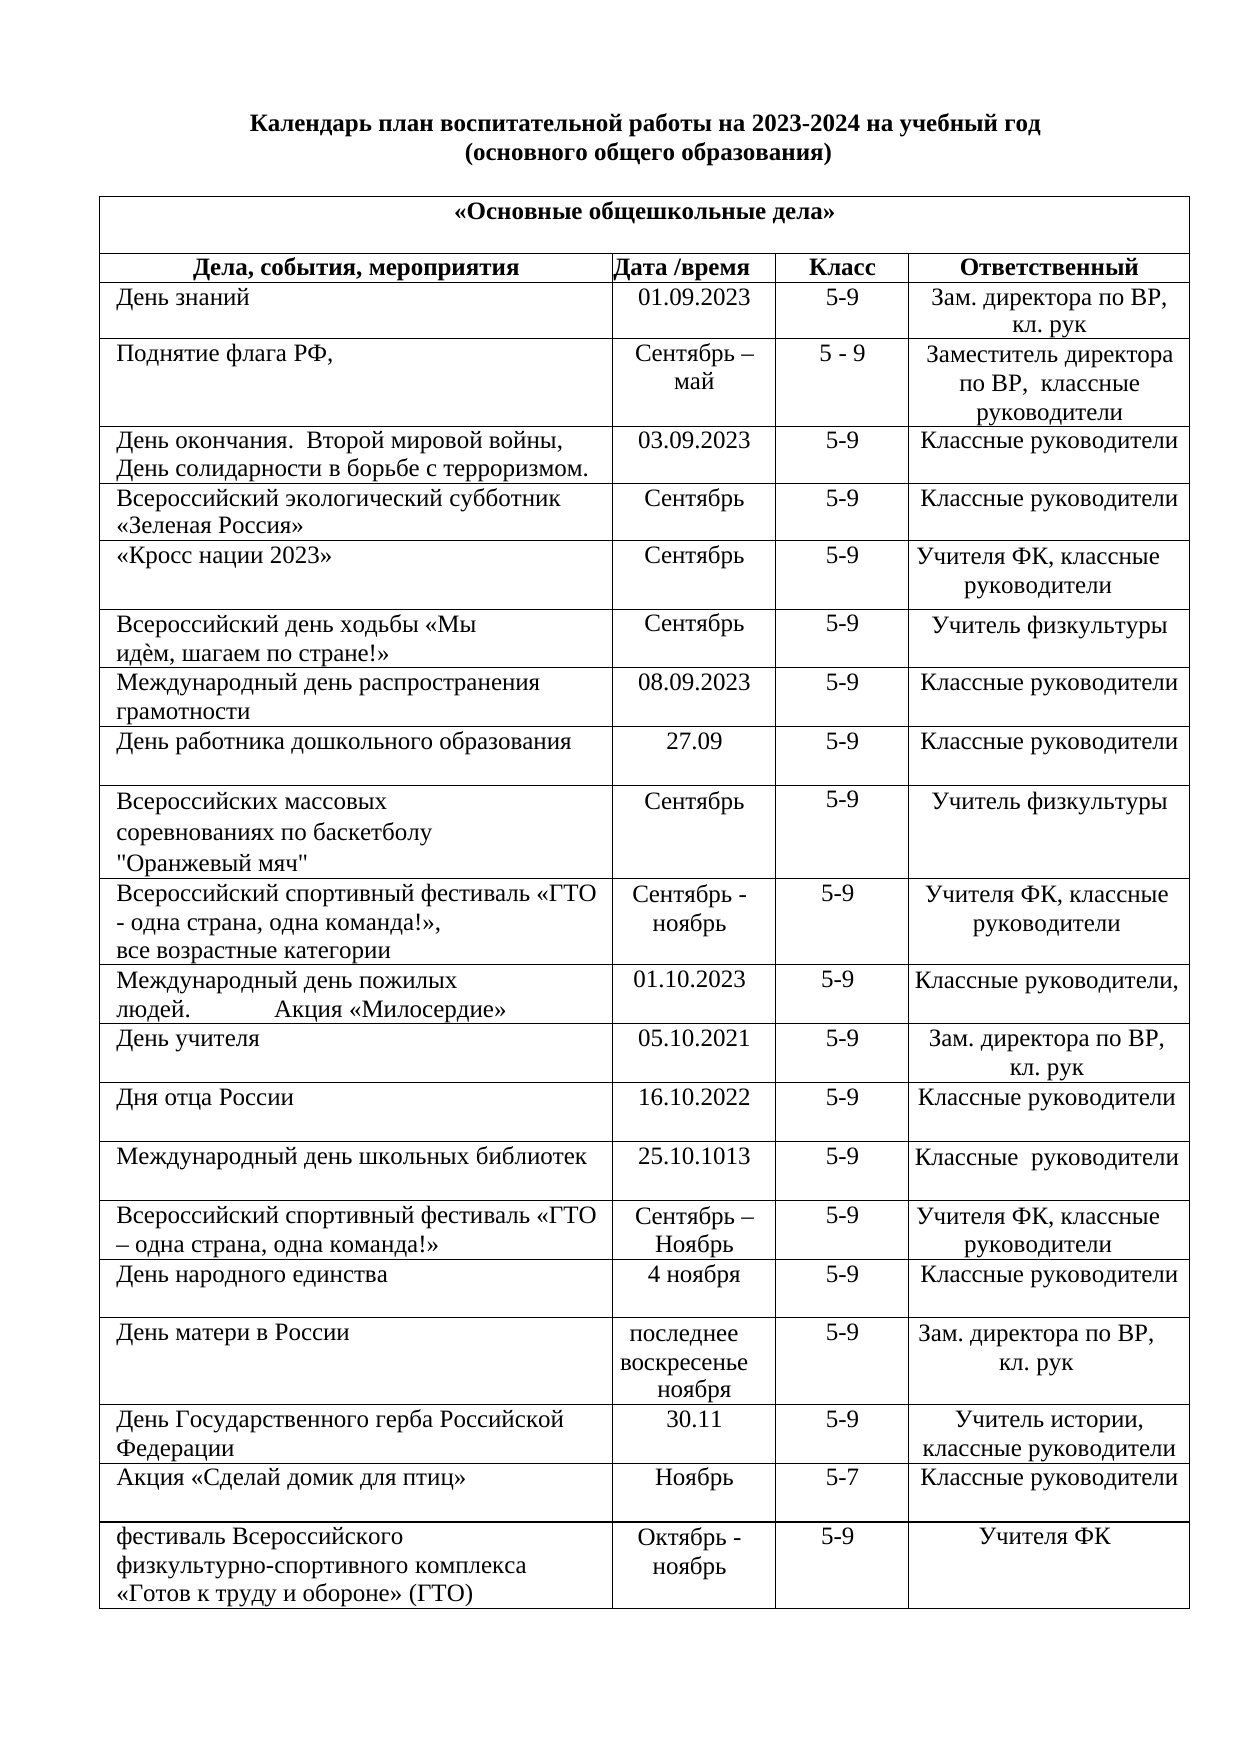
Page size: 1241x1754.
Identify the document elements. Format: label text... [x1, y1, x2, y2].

table_cell 4 ноября [613, 1260, 775, 1317]
table_cell фестиваль Всероссийского физкультурно-спортивного комплекса «Готов к труду и обороне» (ГТО) [100, 1523, 612, 1607]
text (основного общего образования) [87, 137, 1203, 166]
table_cell Международный день школьных библиотек [100, 1142, 612, 1200]
table_cell 5-9 [776, 668, 908, 726]
table_cell 5-9 [776, 610, 908, 667]
table_cell Дата /время [613, 254, 775, 282]
table_cell 30.11 [613, 1405, 775, 1462]
table_cell 5-9 [776, 1083, 908, 1141]
table_cell 05.10.2021 [613, 1024, 775, 1082]
table_cell Классные руководители [909, 668, 1189, 726]
table_cell 5-9 [776, 484, 908, 540]
table_cell День знаний [100, 283, 612, 338]
table_cell 5-9 [776, 1523, 908, 1607]
table_cell Учителя ФК [909, 1523, 1189, 1607]
table_cell Ответственный [909, 254, 1189, 282]
table_cell Учитель истории, классные руководители [909, 1405, 1189, 1462]
table_cell Учитель физкультуры [909, 786, 1189, 878]
table_cell Всероссийский спортивный фестиваль «ГТО – одна страна, одна команда!» [100, 1201, 612, 1259]
table_cell 01.10.2023 [613, 965, 775, 1023]
table_cell 5 - 9 [776, 339, 908, 426]
table_cell 5-9 [776, 283, 908, 338]
table_cell 5-9 [776, 786, 908, 878]
table_cell «Кросс нации 2023» [100, 541, 612, 608]
table_cell Классные руководители [909, 1142, 1189, 1200]
table_cell Ноябрь [613, 1464, 775, 1521]
table_cell 03.09.2023 [613, 427, 775, 483]
table_cell Дня отца России [100, 1083, 612, 1141]
table_cell 08.09.2023 [613, 668, 775, 726]
table_cell Международный день распространения грамотности [100, 668, 612, 726]
text Календарь план воспитательной работы на 2023-2024 на учебный год [87, 108, 1203, 137]
table_cell 5-9 [776, 427, 908, 483]
table_cell День матери в России [100, 1318, 612, 1403]
table_cell Всероссийский спортивный фестиваль «ГТО - одна страна, одна команда!», все возрастные категории [100, 879, 612, 964]
table_cell Классные руководители, [909, 965, 1189, 1023]
table_cell Всероссийских массовых соревнованиях по баскетболу "Оранжевый мяч" [100, 786, 612, 878]
table_cell последнее воскресенье ноября [613, 1318, 775, 1403]
table_cell Зам. директора по ВР, кл. рук [909, 1024, 1189, 1082]
table_cell Класс [776, 254, 908, 282]
table_cell 5-9 [776, 1405, 908, 1462]
table_cell 5-9 [776, 1142, 908, 1200]
table_cell Классные руководители [909, 484, 1189, 540]
table_cell Заместитель директора по ВР, классные руководители [909, 339, 1189, 426]
table_cell Октябрь - ноябрь [613, 1523, 775, 1607]
table_cell Сентябрь – Ноябрь [613, 1201, 775, 1259]
table_cell День окончания. Второй мировой войны, День солидарности в борьбе с терроризмом. [100, 427, 612, 483]
table_cell 5-9 [776, 1201, 908, 1259]
table_cell Дела, события, мероприятия [100, 254, 612, 282]
table_cell Поднятие флага РФ, [100, 339, 612, 426]
table_cell День работника дошкольного образования [100, 727, 612, 784]
table_cell Всероссийский день ходьбы «Мы идѐм, шагаем по стране!» [100, 610, 612, 667]
table_cell 01.09.2023 [613, 283, 775, 338]
table_cell 16.10.2022 [613, 1083, 775, 1141]
table_cell Сентябрь - ноябрь [613, 879, 775, 964]
table_cell Учитель физкультуры [909, 610, 1189, 667]
table_cell 5-9 [776, 727, 908, 784]
table_cell 25.10.1013 [613, 1142, 775, 1200]
table_cell Сентябрь [613, 541, 775, 608]
table_cell 27.09 [613, 727, 775, 784]
table_cell Классные руководители [909, 1260, 1189, 1317]
table_cell День народного единства [100, 1260, 612, 1317]
table_cell Сентябрь [613, 786, 775, 878]
table_cell 5-9 [776, 541, 908, 608]
table_cell Учителя ФК, классные руководители [909, 541, 1189, 608]
table_cell Классные руководители [909, 727, 1189, 784]
table_cell Зам. директора по ВР, кл. рук [909, 283, 1189, 338]
table_header «Основные общешкольные дела» [100, 197, 1189, 253]
table_cell 5-9 [776, 879, 908, 964]
table_cell 5-9 [776, 1318, 908, 1403]
table_cell Учителя ФК, классные руководители [909, 1201, 1189, 1259]
table_cell День Государственного герба Российской Федерации [100, 1405, 612, 1462]
table_cell Классные руководители [909, 1464, 1189, 1521]
table_cell Сентябрь [613, 610, 775, 667]
table_cell 5-9 [776, 1024, 908, 1082]
table_cell Зам. директора по ВР, кл. рук [909, 1318, 1189, 1403]
table_cell 5-7 [776, 1464, 908, 1521]
table_cell Акция «Сделай домик для птиц» [100, 1464, 612, 1521]
table_cell Классные руководители [909, 1083, 1189, 1141]
table_cell Сентябрь – май [613, 339, 775, 426]
table_cell Классные руководители [909, 427, 1189, 483]
table_cell Международный день пожилых людей. Акция «Милосердие» [100, 965, 612, 1023]
table_cell 5-9 [776, 1260, 908, 1317]
table_cell Сентябрь [613, 484, 775, 540]
table_cell Всероссийский экологический субботник «Зеленая Россия» [100, 484, 612, 540]
table_cell 5-9 [776, 965, 908, 1023]
table_cell День учителя [100, 1024, 612, 1082]
table_cell Учителя ФК, классные руководители [909, 879, 1189, 964]
